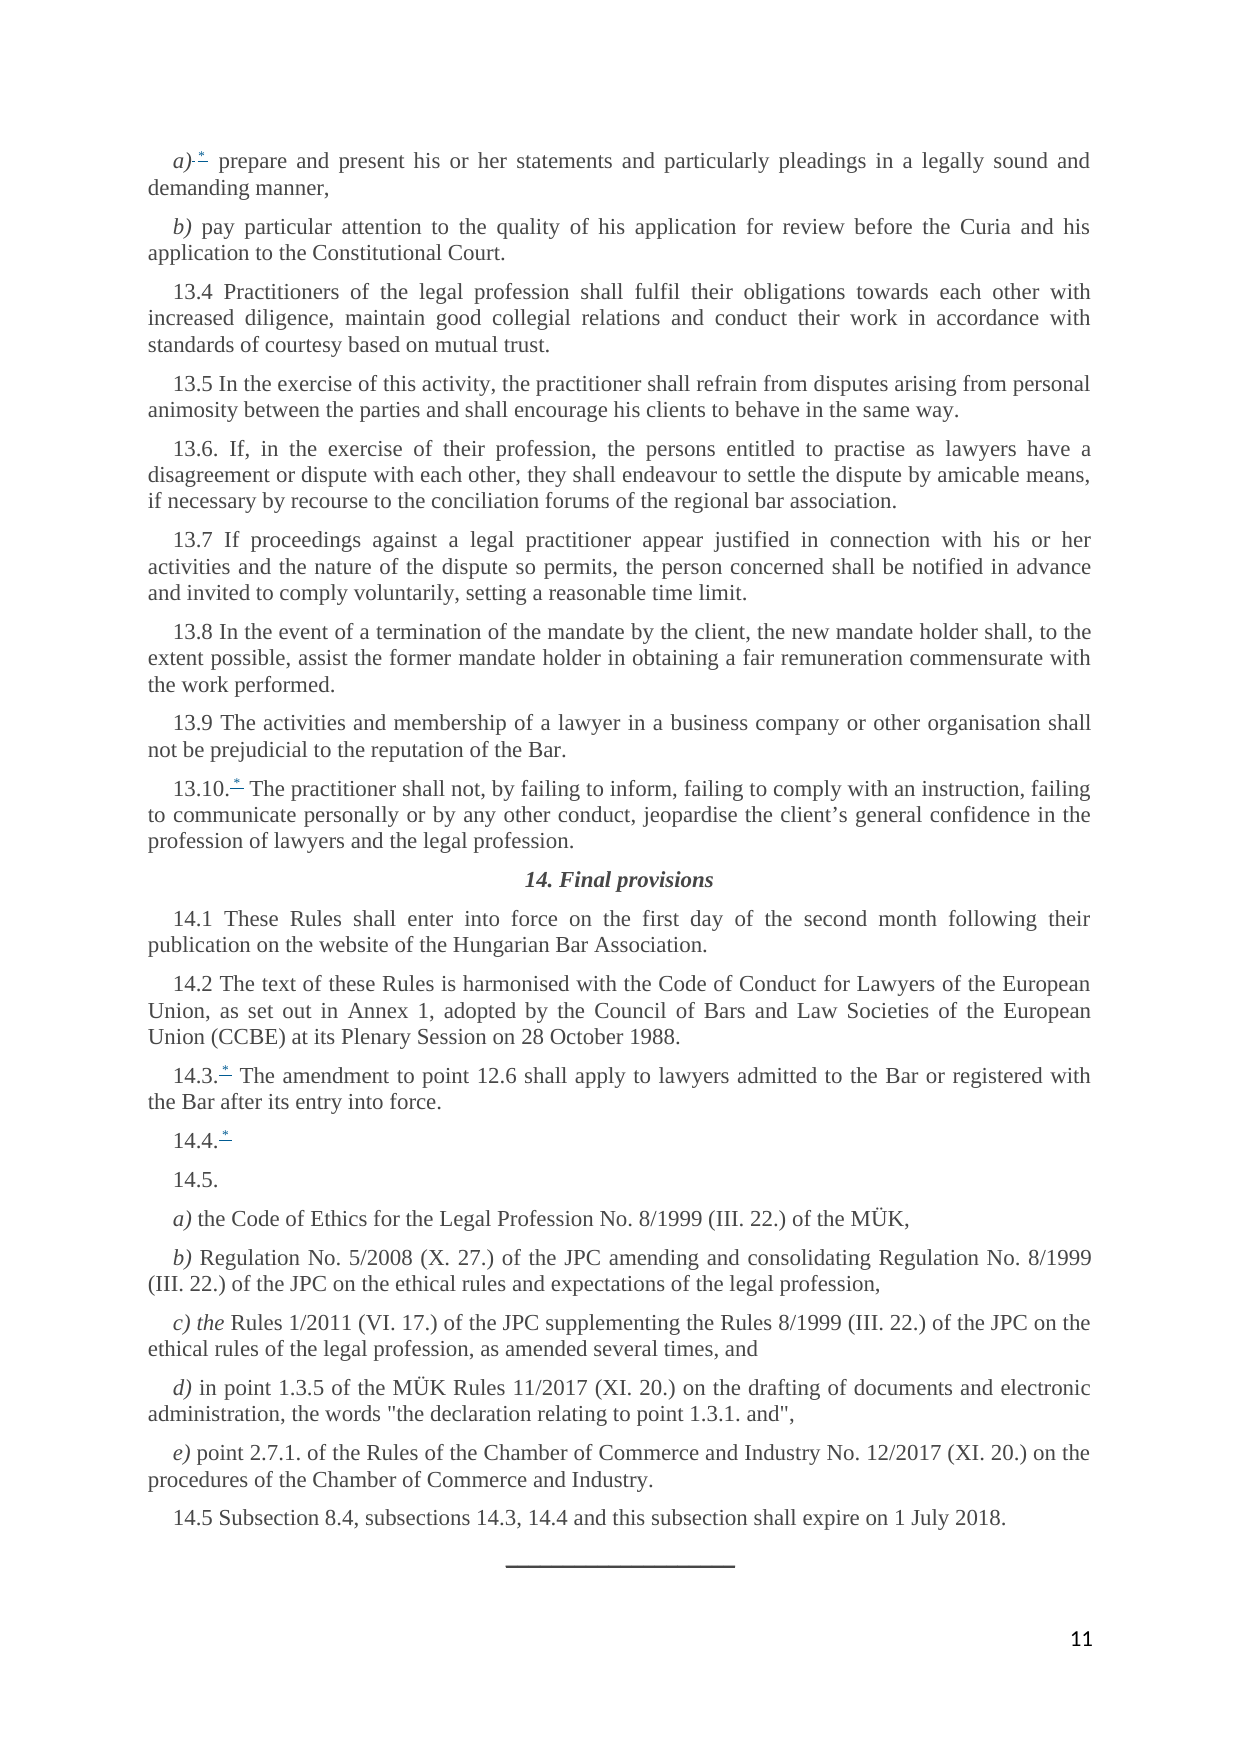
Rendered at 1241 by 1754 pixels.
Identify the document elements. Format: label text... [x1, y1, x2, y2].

text 13.6. If, in the exercise of their profession, the persons entitled to practise as lawyers have a disagreement or dispute with each other, they shall endeavour to settle the dispute by amicable means, if necessary by recourse to the conciliation forums of the regional bar association. [148, 435, 1093, 514]
text a) * prepare and present his or her statements and particularly pleadings in a legally sound and demanding manner, [148, 148, 1093, 200]
text c) the Rules 1/2011 (VI. 17.) of the JPC supplementing the Rules 8/1999 (III. 22.) of the JPC on the ethical rules of the legal profession, as amended several times, and [148, 1309, 1093, 1362]
text d) in point 1.3.5 of the MÜK Rules 11/2017 (XI. 20.) on the drafting of documents and electronic administration, the words "the declaration relating to point 1.3.1. and", [148, 1374, 1093, 1427]
subtitle 14. Final provisions [148, 866, 1093, 893]
text 13.8 In the event of a termination of the mandate by the client, the new mandate holder shall, to the extent possible, assist the former mandate holder in obtaining a fair remuneration commensurate with the work performed. [148, 618, 1093, 697]
text 14.3. * The amendment to point 12.6 shall apply to lawyers admitted to the Bar or registered with the Bar after its entry into force. [148, 1062, 1093, 1114]
text 14.2 The text of these Rules is harmonised with the Code of Conduct for Lawyers of the European Union, as set out in Annex 1, adopted by the Council of Bars and Law Societies of the European Union (CCBE) at its Plenary Session on 28 October 1988. [148, 970, 1093, 1049]
text 13.10. * The practitioner shall not, by failing to inform, failing to comply with an instruction, failing to communicate personally or by any other conduct, jeopardise the client’s general confidence in the profession of lawyers and the legal profession. [148, 775, 1093, 854]
text 13.7 If proceedings against a legal practitioner appear justified in connection with his or her activities and the nature of the dispute so permits, the person concerned shall be notified in advance and invited to comply voluntarily, setting a reasonable time limit. [148, 526, 1093, 605]
text ____________________ [148, 1543, 1093, 1570]
text b) pay particular attention to the quality of his application for review before the Curia and his application to the Constitutional Court. [148, 213, 1093, 266]
text 14.4. * [148, 1127, 1093, 1153]
text e) point 2.7.1. of the Rules of the Chamber of Commerce and Industry No. 12/2017 (XI. 20.) on the procedures of the Chamber of Commerce and Industry. [148, 1439, 1093, 1492]
text 13.5 In the exercise of this activity, the practitioner shall refrain from disputes arising from personal animosity between the parties and shall encourage his clients to behave in the same way. [148, 369, 1093, 422]
text a) the Code of Ethics for the Legal Profession No. 8/1999 (III. 22.) of the MÜK, [148, 1205, 1093, 1231]
text 13.4 Practitioners of the legal profession shall fulfil their obligations towards each other with increased diligence, maintain good collegial relations and conduct their work in accordance with standards of courtesy based on mutual trust. [148, 278, 1093, 357]
text 14.5 Subsection 8.4, subsections 14.3, 14.4 and this subsection shall expire on 1 July 2018. [148, 1504, 1093, 1531]
text b) Regulation No. 5/2008 (X. 27.) of the JPC amending and consolidating Regulation No. 8/1999 (III. 22.) of the JPC on the ethical rules and expectations of the legal profession, [148, 1244, 1093, 1296]
text 14.1 These Rules shall enter into force on the first day of the second month following their publication on the website of the Hungarian Bar Association. [148, 905, 1093, 958]
text 14.5. [148, 1166, 1093, 1192]
text 13.9 The activities and membership of a lawyer in a business company or other organisation shall not be prejudicial to the reputation of the Bar. [148, 709, 1093, 762]
